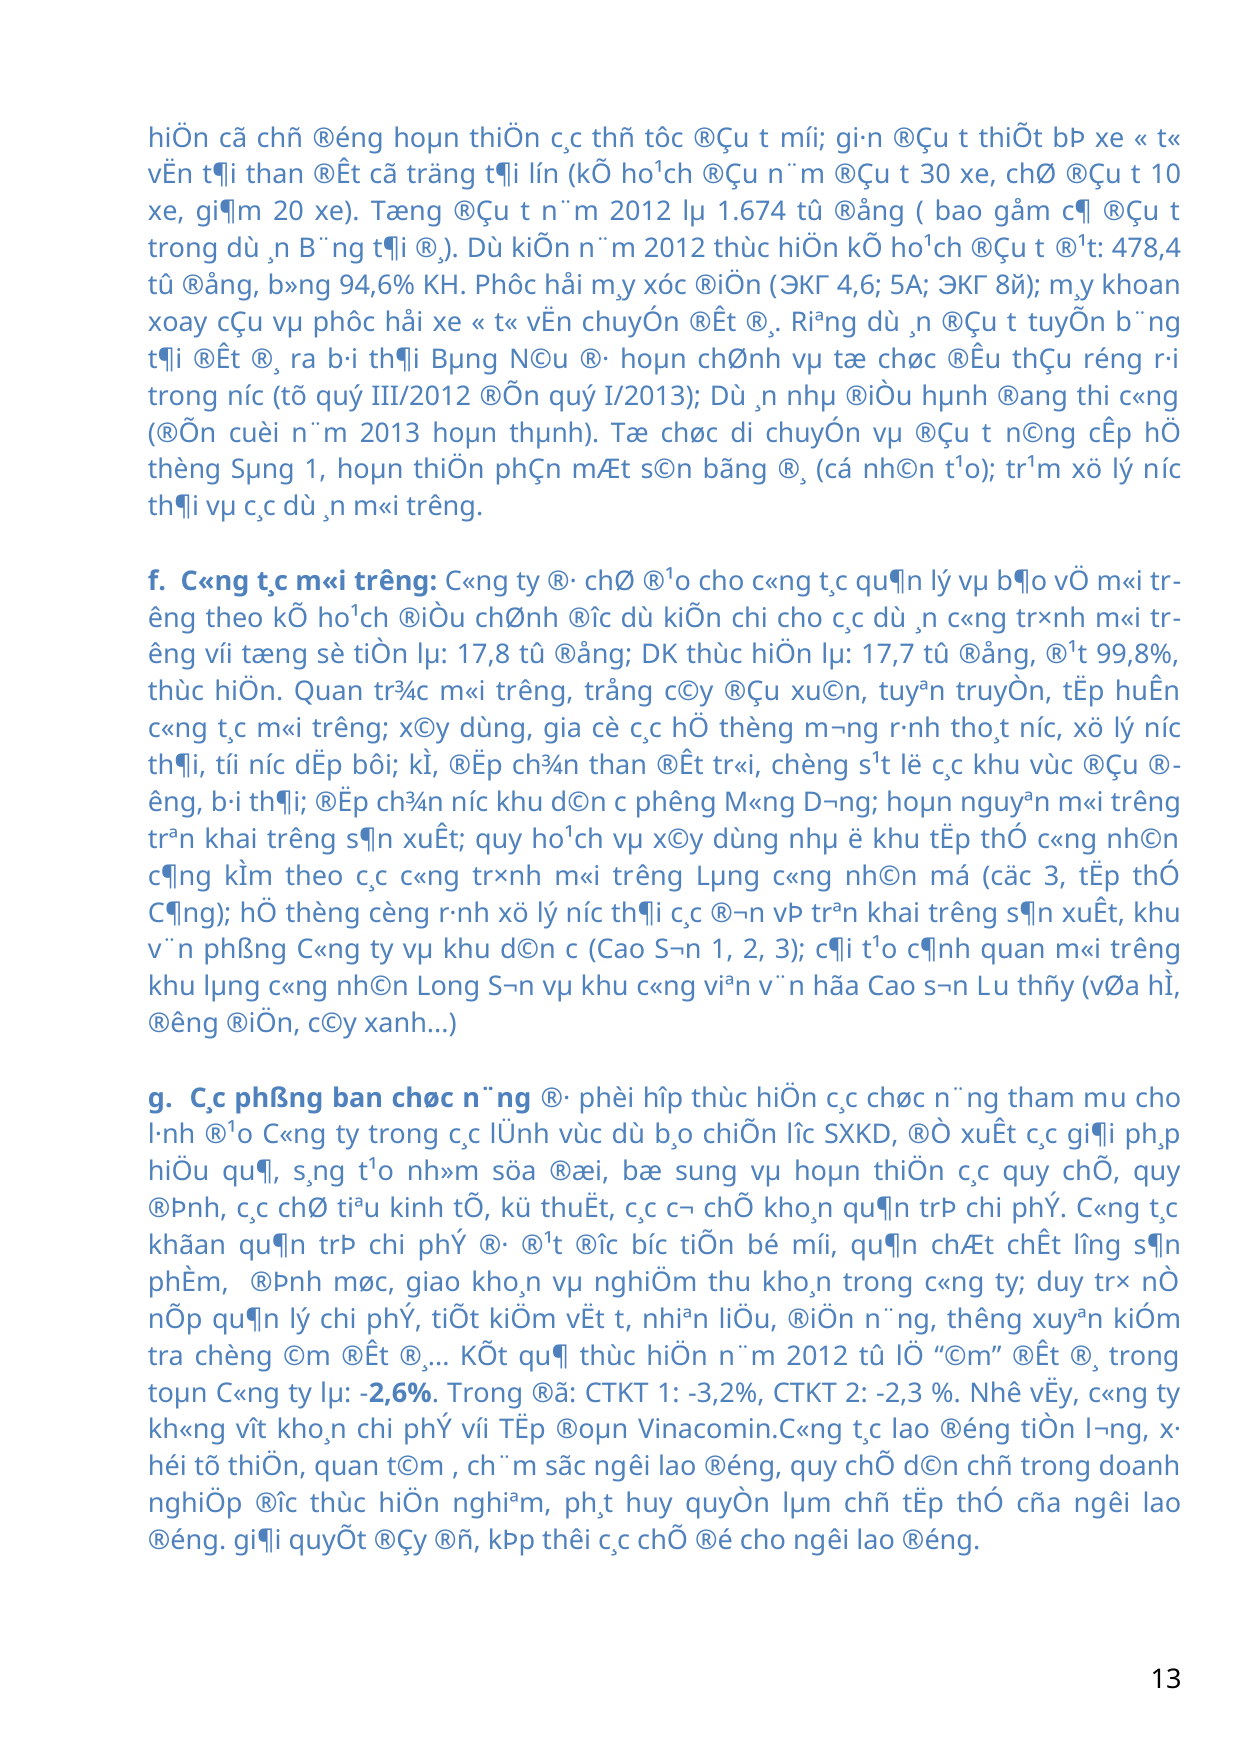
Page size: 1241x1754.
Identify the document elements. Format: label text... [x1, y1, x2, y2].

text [148, 118, 1181, 524]
text f. C«ng t¸c m«i tr­êng: C«ng ty ®· chØ ®¹o cho c«ng t¸c qu¶n lý vµ b¶o vÖ m«i tr­êng theo kÕ ho¹ch ®iÒu chØnh ®­îc dù kiÕn chi cho c¸c dù ¸n c«ng tr×nh m«i tr­êng víi tæng sè tiÒn lµ: 17,8 tû ®ång; DK thùc hiÖn lµ: 17,7 tû ®ång, ®¹t 99,8%, thùc hiÖn. Quan tr¾c m«i tr­êng, trång c©y ®Çu xu©n, tuyªn truyÒn, tËp huÊn c«ng t¸c m«i tr­êng; x©y dùng, gia cè c¸c hÖ thèng m­¬ng r·nh tho¸t n­íc, xö lý n­íc th¶i, t­íi n­íc dËp bôi; kÌ, ®Ëp ch¾n than ®Êt tr«i, chèng s¹t lë c¸c khu vùc ®Çu ®­êng, b·i th¶i; ®Ëp ch¾n n­íc khu d©n c­ ph­êng M«ng D­¬ng; hoµn nguyªn m«i tr­êng trªn khai tr­êng s¶n xuÊt; quy ho¹ch vµ x©y dùng nhµ ë khu tËp thÓ c«ng nh©n c¶ng kÌm theo c¸c c«ng tr×nh m«i tr­êng Lµng c«ng nh©n má (cäc 3, tËp thÓ C¶ng); hÖ thèng cèng r·nh xö lý n­íc th¶i c¸c ®¬n vÞ trªn khai tr­êng s¶n xuÊt, khu v¨n phßng C«ng ty vµ khu d©n c­ (Cao S¬n 1, 2, 3); c¶i t¹o c¶nh quan m«i tr­êng khu lµng c«ng nh©n Long S¬n vµ khu c«ng viªn v¨n hãa Cao s¬n L­u thñy (vØa hÌ, ®­êng ®iÖn, c©y xanh...) [148, 561, 1181, 1041]
text g. C¸c phßng ban chøc n¨ng ®· phèi hîp thùc hiÖn c¸c chøc n¨ng tham m­u cho l·nh ®¹o C«ng ty trong c¸c lÜnh vùc dù b¸o chiÕn l­îc SXKD, ®Ò xuÊt c¸c gi¶i ph¸p hiÖu qu¶, s¸ng t¹o nh»m söa ®æi, bæ sung vµ hoµn thiÖn c¸c quy chÕ, quy ®Þnh, c¸c chØ tiªu kinh tÕ, kü thuËt, c¸c c¬ chÕ kho¸n qu¶n trÞ chi phÝ. C«ng t¸c khãan qu¶n trÞ chi phÝ ®· ®¹t ®­îc b­íc tiÕn bé míi, qu¶n chÆt chÊt l­îng s¶n phÈm, ®Þnh møc, giao kho¸n vµ nghiÖm thu kho¸n trong c«ng ty; duy tr× nÒ nÕp qu¶n lý chi phÝ, tiÕt kiÖm vËt t­, nhiªn liÖu, ®iÖn n¨ng, th­êng xuyªn kiÓm tra chèng ©m ®Êt ®¸... KÕt qu¶ thùc hiÖn n¨m 2012 tû lÖ “©m” ®Êt ®¸ trong toµn C«ng ty lµ: -2,6%. Trong ®ã: CTKT 1: -3,2%, CTKT 2: -2,3 %. Nhê vËy, c«ng ty kh«ng v­ît kho¸n chi phÝ víi TËp ®oµn Vinacomin.C«ng t¸c lao ®éng tiÒn l­¬ng, x· héi tõ thiÖn, quan t©m , ch¨m sãc ng­êi lao ®éng, quy chÕ d©n chñ trong doanh nghiÖp ®­îc thùc hiÖn nghiªm, ph¸t huy quyÒn lµm chñ tËp thÓ cña ng­êi lao ®éng. gi¶i quyÕt ®Çy ®ñ, kÞp thêi c¸c chÕ ®é cho ng­êi lao ®éng. [148, 1078, 1181, 1557]
